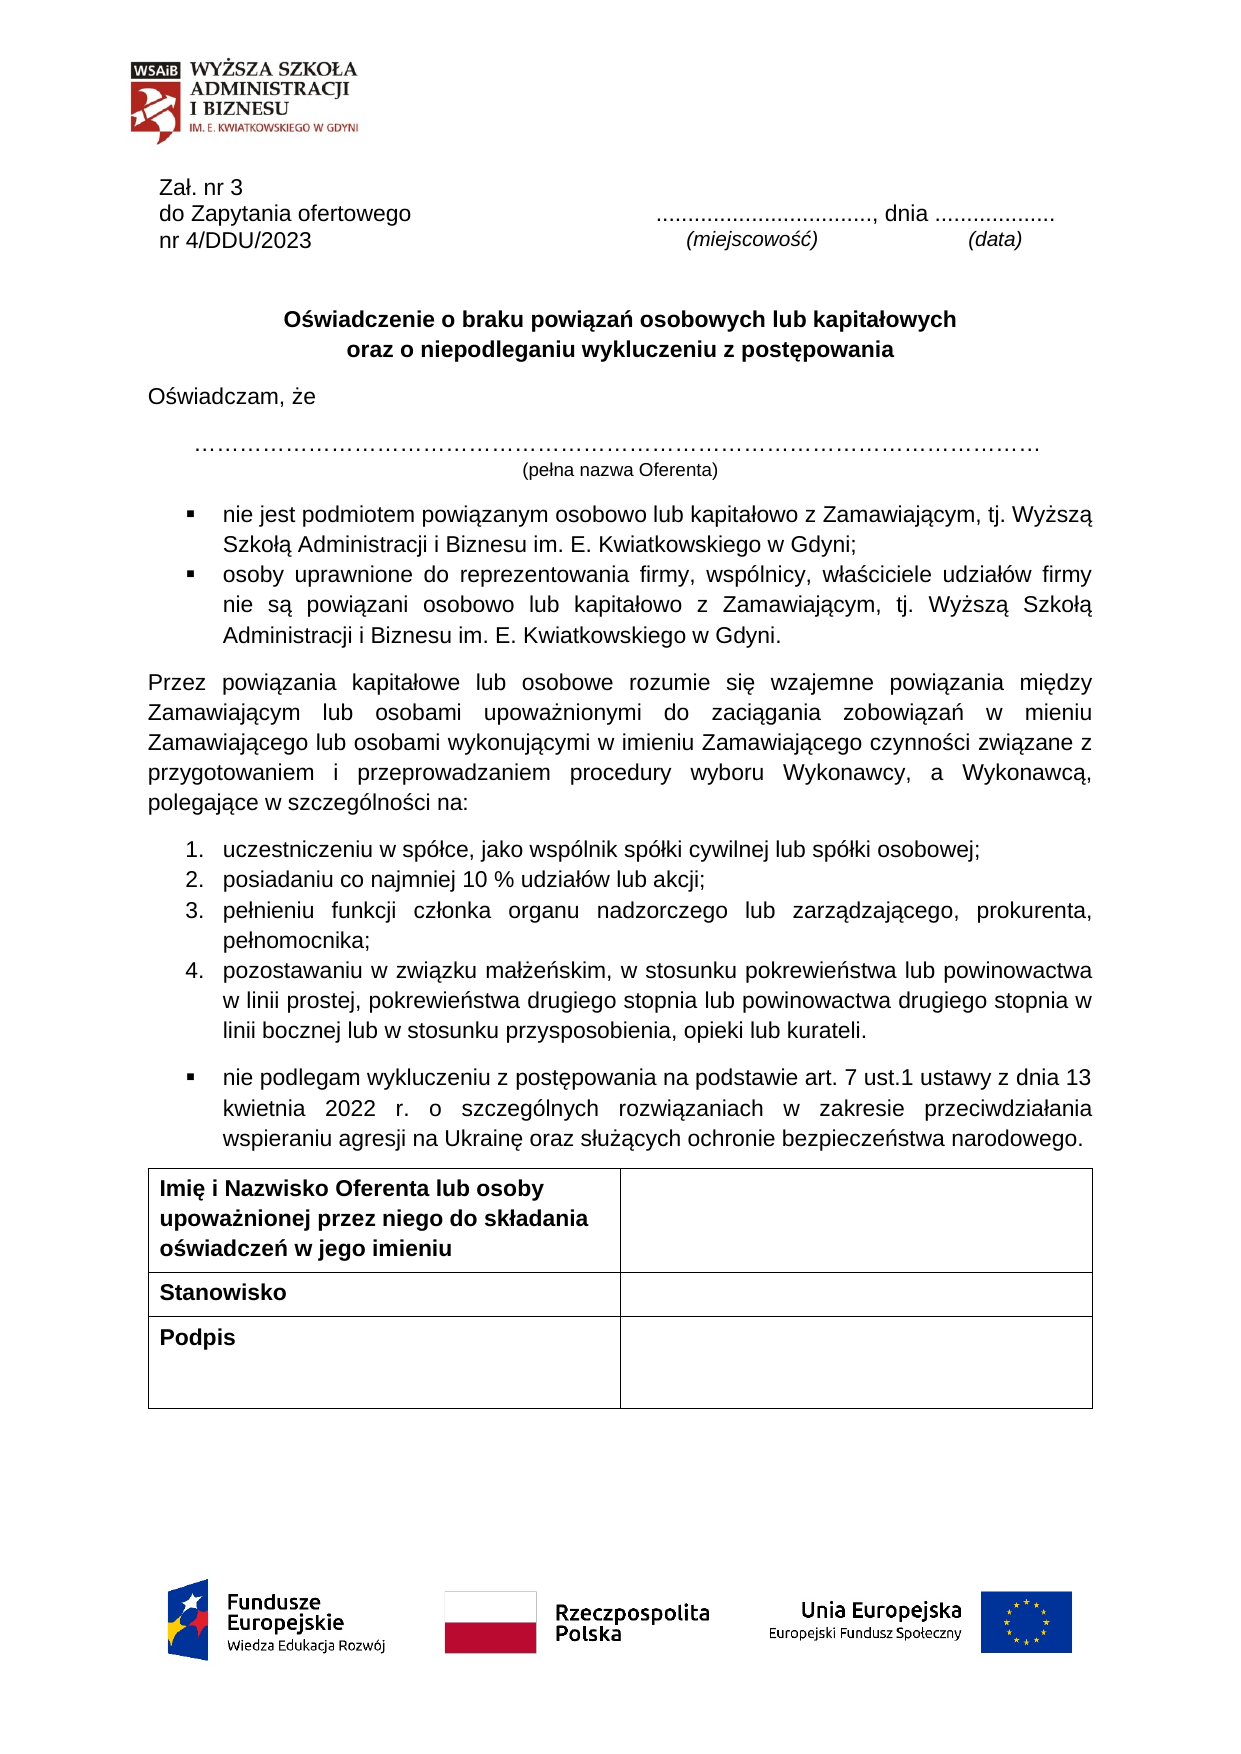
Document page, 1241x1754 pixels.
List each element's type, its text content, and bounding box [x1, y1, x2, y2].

table_cell Stanowisko [149, 1273, 620, 1316]
table_header .................................., dnia ................... (miejscowość) (data) [620, 174, 1092, 253]
table_header Zał. nr 3 do Zapytania ofertowego nr 4/DDU/2023 [148, 174, 619, 253]
picture [147, 1558, 1092, 1681]
list nie jest podmiotem powiązanym osobowo lub kapitałowo z Zamawiającym, tj. Wyższą Szkołą Administracji i Biznesu im. E. Kwiatkowskiego w Gdyni; [185, 501, 1093, 557]
table_cell [621, 1317, 1092, 1408]
text Oświadczam, że [148, 383, 1093, 409]
list osoby uprawnione do reprezentowania firmy, wspólnicy, właściciele udziałów firmy nie są powiązani osobowo lub kapitałowo z Zamawiającym, tj. Wyższą Szkołą Administracji i Biznesu im. E. Kwiatkowskiego w Gdyni. [185, 561, 1093, 648]
list uczestniczeniu w spółce, jako wspólnik spółki cywilnej lub spółki osobowej; [185, 836, 1093, 862]
table_cell Podpis [149, 1317, 620, 1408]
table_cell [621, 1273, 1092, 1316]
text ………………………………………………………………………………………………… (pełna nazwa Oferenta) [148, 430, 1093, 481]
table_header [621, 1169, 1092, 1272]
list pełnieniu funkcji członka organu nadzorczego lub zarządzającego, prokurenta, pełnomocnika; [185, 897, 1093, 953]
list pozostawaniu w związku małżeńskim, w stosunku pokrewieństwa lub powinowactwa w linii prostej, pokrewieństwa drugiego stopnia lub powinowactwa drugiego stopnia w linii bocznej lub w stosunku przysposobienia, opieki lub kurateli. [185, 957, 1093, 1044]
table_header Imię i Nazwisko Oferenta lub osoby upoważnionej przez niego do składania oświadczeń w jego imieniu [149, 1169, 620, 1272]
text Przez powiązania kapitałowe lub osobowe rozumie się wzajemne powiązania między Zamawiającym lub osobami upoważnionymi do zaciągania zobowiązań w mieniu Zamawiającego lub osobami wykonującymi w imieniu Zamawiającego czynności związane z przygotowaniem i przeprowadzaniem procedury wyboru Wykonawcy, a Wykonawcą, polegające w szczególności na: [148, 668, 1093, 816]
list posiadaniu co najmniej 10 % udziałów lub akcji; [185, 866, 1093, 893]
list nie podlegam wykluczeniu z postępowania na podstawie art. 7 ust.1 ustawy z dnia 13 kwietnia 2022 r. o szczególnych rozwiązaniach w zakresie przeciwdziałania wspieraniu agresji na Ukrainę oraz służących ochronie bezpieczeństwa narodowego. [185, 1064, 1093, 1151]
text Oświadczenie o braku powiązań osobowych lub kapitałowych oraz o niepodleganiu wykluczeniu z postępowania [148, 306, 1093, 362]
picture [111, 42, 377, 151]
